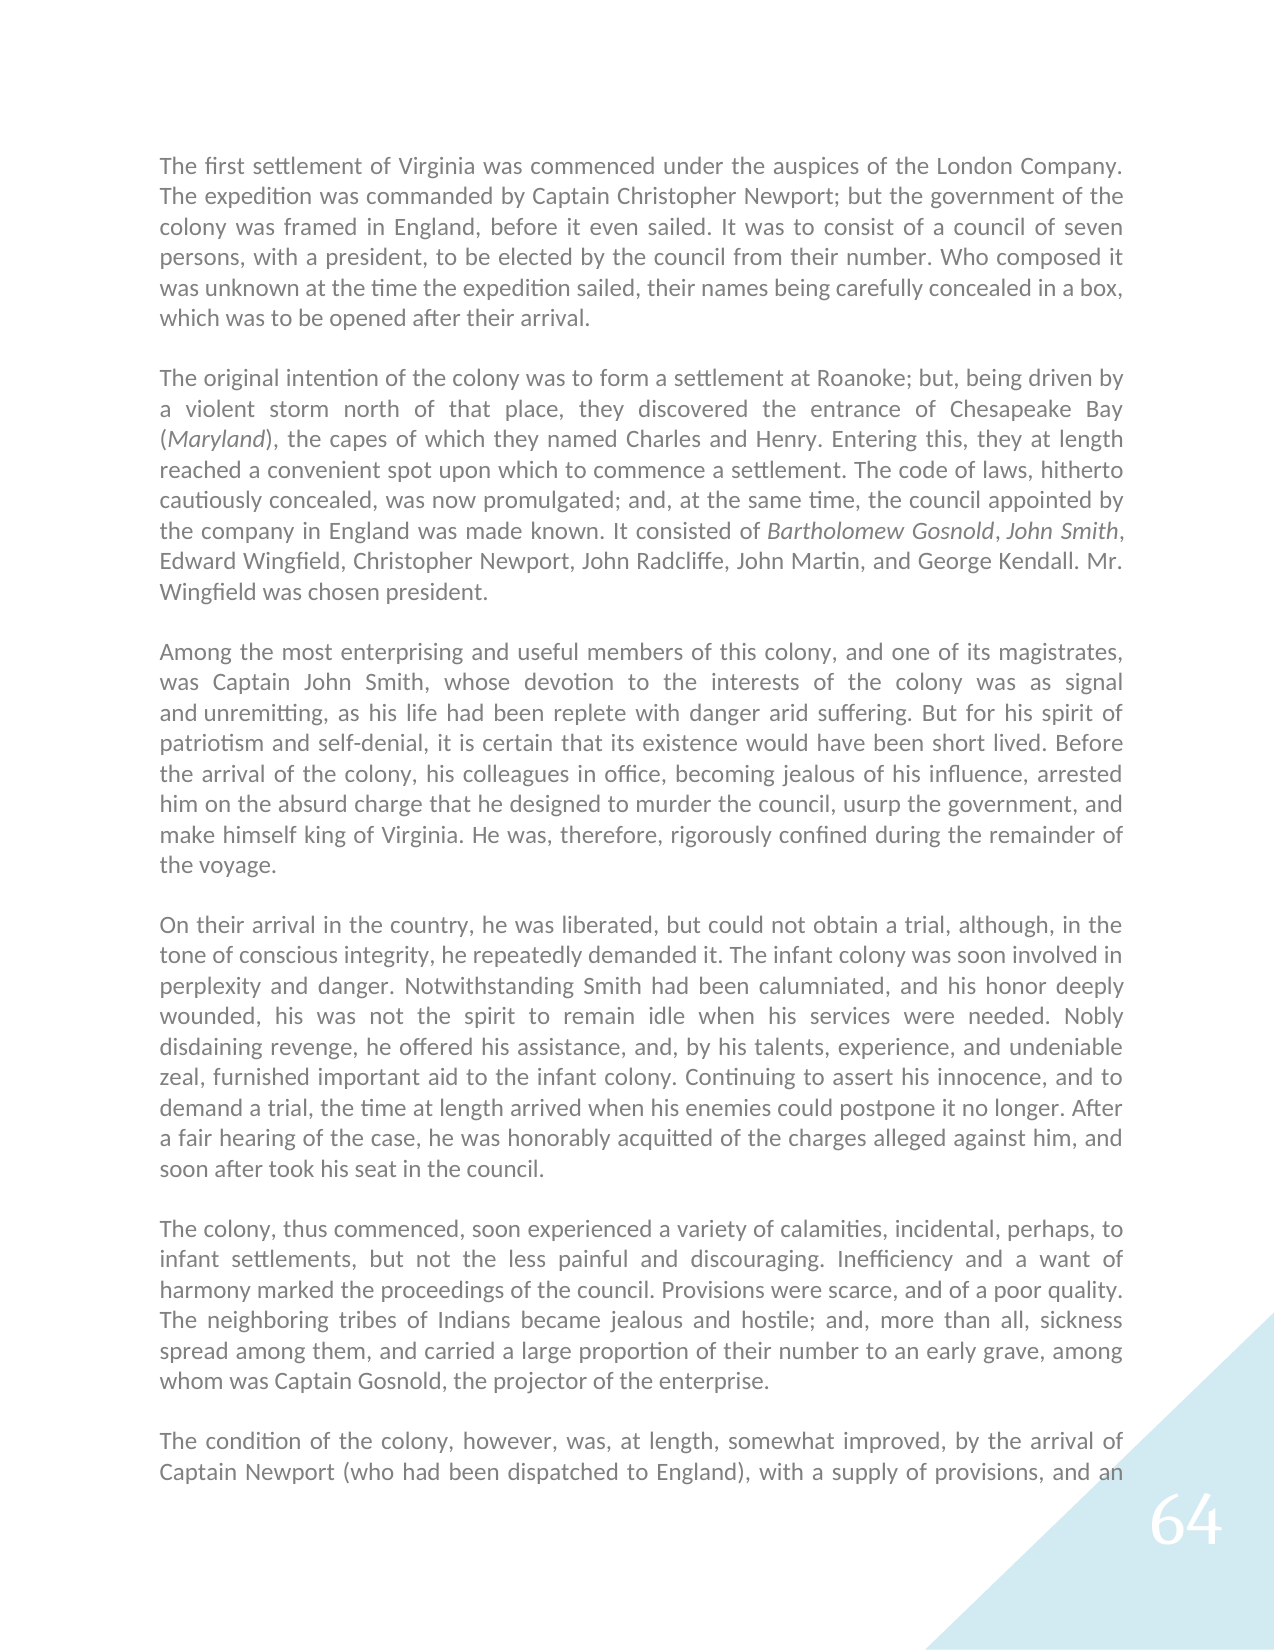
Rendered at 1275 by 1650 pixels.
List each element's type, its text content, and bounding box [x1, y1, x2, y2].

text The original intention of the colony was to form a settlement at Roanoke; but, being driven by a violent storm north of that place, they discovered the entrance of Chesapeake Bay (Maryland), the capes of which they named Charles and Henry. Entering this, they at length reached a convenient spot upon which to commence a settlement. The code of laws, hitherto cautiously concealed, was now promulgated; and, at the same time, the council appointed by the company in England was made known. It consisted of Bartholomew Gosnold, John Smith, Edward Wingfield, Christopher Newport, John Radcliffe, John Martin, and George Kendall. Mr. Wingfield was chosen president. [159, 362, 1125, 606]
text Among the most enterprising and useful members of this colony, and one of its magistrates, was Captain John Smith, whose devotion to the interests of the colony was as signal and unremitting, as his life had been replete with danger arid suffering. But for his spirit of patriotism and self-denial, it is certain that its existence would have been short lived. Before the arrival of the colony, his colleagues in office, becoming jealous of his influence, arrested him on the absurd charge that he designed to murder the council, usurp the government, and make himself king of Virginia. He was, therefore, rigorously confined during the remainder of the voyage. [159, 636, 1125, 880]
text On their arrival in the country, he was liberated, but could not obtain a trial, although, in the tone of conscious integrity, he repeatedly demanded it. The infant colony was soon involved in perplexity and danger. Notwithstanding Smith had been calumniated, and his honor deeply wounded, his was not the spirit to remain idle when his services were needed. Nobly disdaining revenge, he offered his assistance, and, by his talents, experience, and undeniable zeal, furnished important aid to the infant colony. Continuing to assert his innocence, and to demand a trial, the time at length arrived when his enemies could postpone it no longer. After a fair hearing of the case, he was honorably acquitted of the charges alleged against him, and soon after took his seat in the council. [159, 909, 1125, 1184]
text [159, 1425, 1125, 1486]
text The colony, thus commenced, soon experienced a variety of calamities, incidental, perhaps, to infant settlements, but not the less painful and discouraging. Inefficiency and a want of harmony marked the proceedings of the council. Provisions were scarce, and of a poor quality. The neighboring tribes of Indians became jealous and hostile; and, more than all, sickness spread among them, and carried a large proportion of their number to an early grave, among whom was Captain Gosnold, the projector of the enterprise. [159, 1213, 1125, 1396]
text The first settlement of Virginia was commenced under the auspices of the London Company. The expedition was commanded by Captain Christopher Newport; but the government of the colony was framed in England, before it even sailed. It was to consist of a council of seven persons, with a president, to be elected by the council from their number. Who composed it was unknown at the time the expedition sailed, their names being carefully concealed in a box, which was to be opened after their arrival. [159, 150, 1125, 333]
